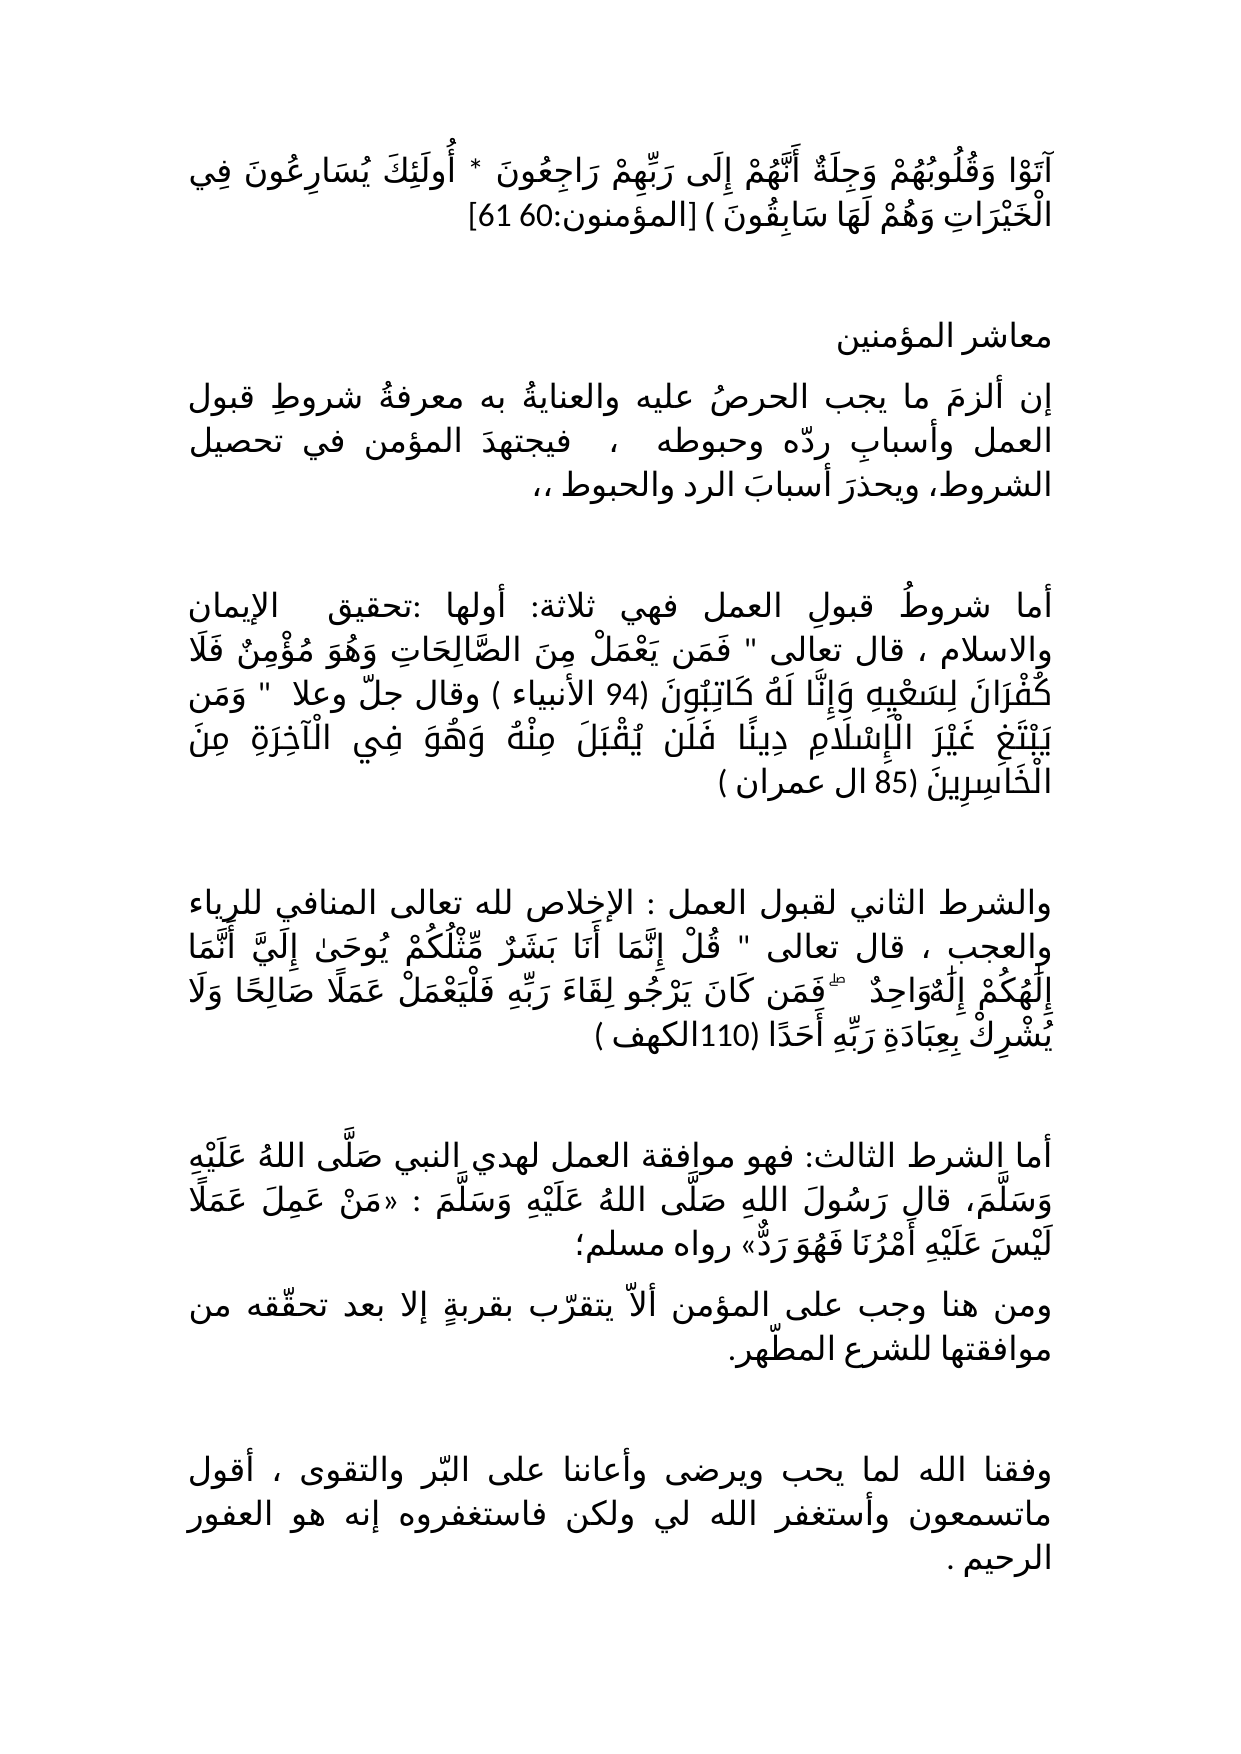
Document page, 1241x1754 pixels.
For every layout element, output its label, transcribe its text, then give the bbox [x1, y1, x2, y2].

text معاشر المؤمنين [187, 315, 1053, 356]
text إن ألزمَ ما يجب الحرصُ عليه والعنايةُ به معرفةُ شروطِ قبول العمل وأسبابِ ردّه وحبوطه ، فيجتهدَ المؤمن في تحصيل الشروط، ويحذرَ أسبابَ الرد والحبوط ،، [187, 376, 1053, 504]
text أما الشرط الثالث: فهو موافقة العمل لهدي النبي صَلَّى اللهُ عَلَيْهِ وَسَلَّمَ، قال رَسُولَ اللهِ صَلَّى اللهُ عَلَيْهِ وَسَلَّمَ : «مَنْ عَمِلَ عَمَلًا لَيْسَ عَلَيْهِ أَمْرُنَا فَهُوَ رَدٌّ» رواه مسلم؛ [187, 1135, 1053, 1264]
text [187, 150, 1053, 235]
text ومن هنا وجب على المؤمن ألاّ يتقرّب بقربةٍ إلا بعد تحقّقه من موافقتها للشرع المطّهر. [187, 1284, 1053, 1368]
text أما شروطُ قبولِ العمل فهي ثلاثة: أولها :تحقيق الإيمان والاسلام ، قال تعالى " فَمَن يَعْمَلْ مِنَ الصَّالِحَاتِ وَهُوَ مُؤْمِنٌ فَلَا كُفْرَانَ لِسَعْيِهِ وَإِنَّا لَهُ كَاتِبُونَ (94 الأنبياء ) وقال جلّ وعلا " وَمَن يَبْتَغِ غَيْرَ الْإِسْلَامِ دِينًا فَلَن يُقْبَلَ مِنْهُ وَهُوَ فِي الْآخِرَةِ مِنَ الْخَاسِرِينَ (85 ال عمران ) [187, 585, 1053, 802]
text والشرط الثاني لقبول العمل : الإخلاص لله تعالى المنافي للرياء والعجب ، قال تعالى " قُلْ إِنَّمَا أَنَا بَشَرٌ مِّثْلُكُمْ يُوحَىٰ إِلَيَّ أَنَّمَا إِلَٰهُكُمْ إِلَٰهٌ وَاحِدٌ ۖ فَمَن كَانَ يَرْجُو لِقَاءَ رَبِّهِ فَلْيَعْمَلْ عَمَلًا صَالِحًا وَلَا يُشْرِكْ بِعِبَادَةِ رَبِّهِ أَحَدًا (110الكهف ) [187, 882, 1053, 1055]
text وفقنا الله لما يحب ويرضى وأعاننا على البّر والتقوى ، أقول ماتسمعون وأستغفر الله لي ولكن فاستغفروه إنه هو العفور الرحيم . [187, 1449, 1053, 1578]
